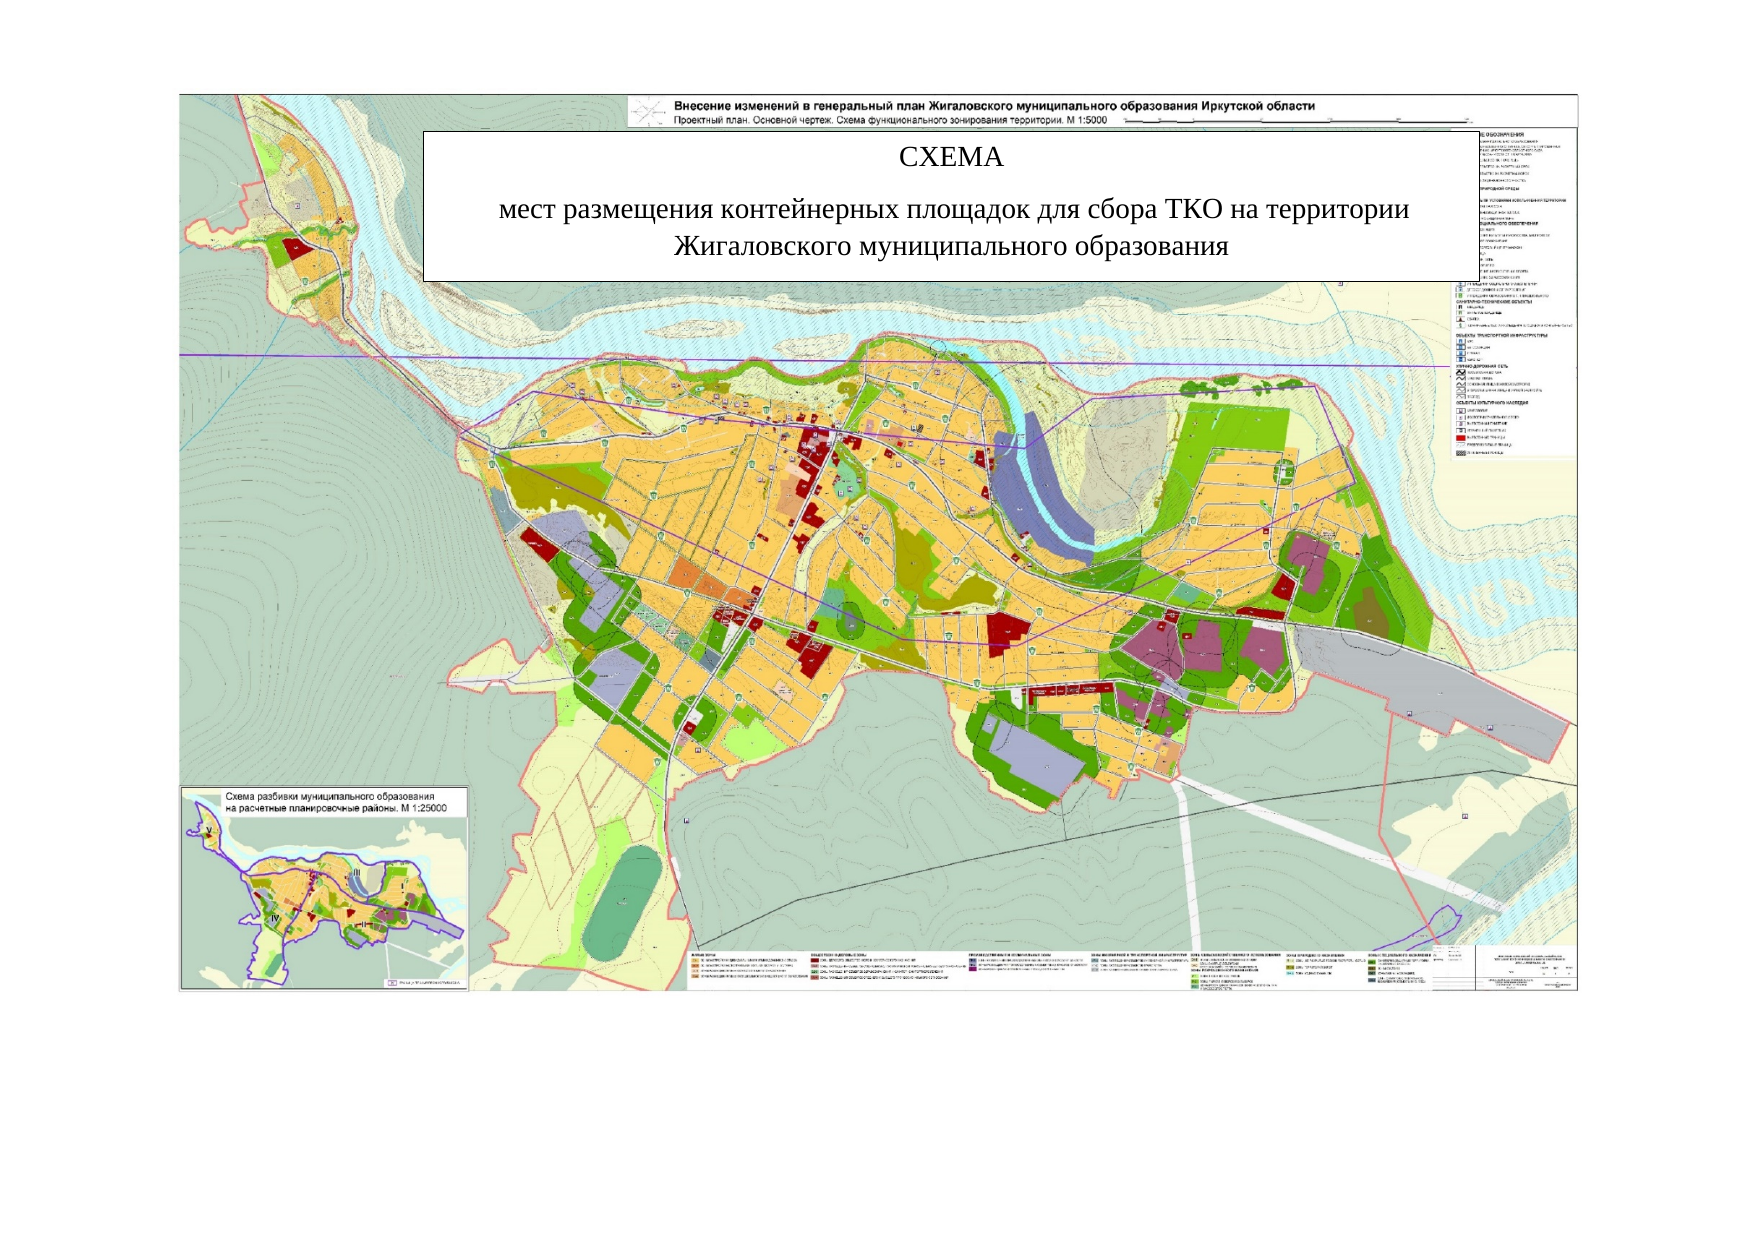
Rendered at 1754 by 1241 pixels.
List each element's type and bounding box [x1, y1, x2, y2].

picture [172, 88, 1582, 998]
